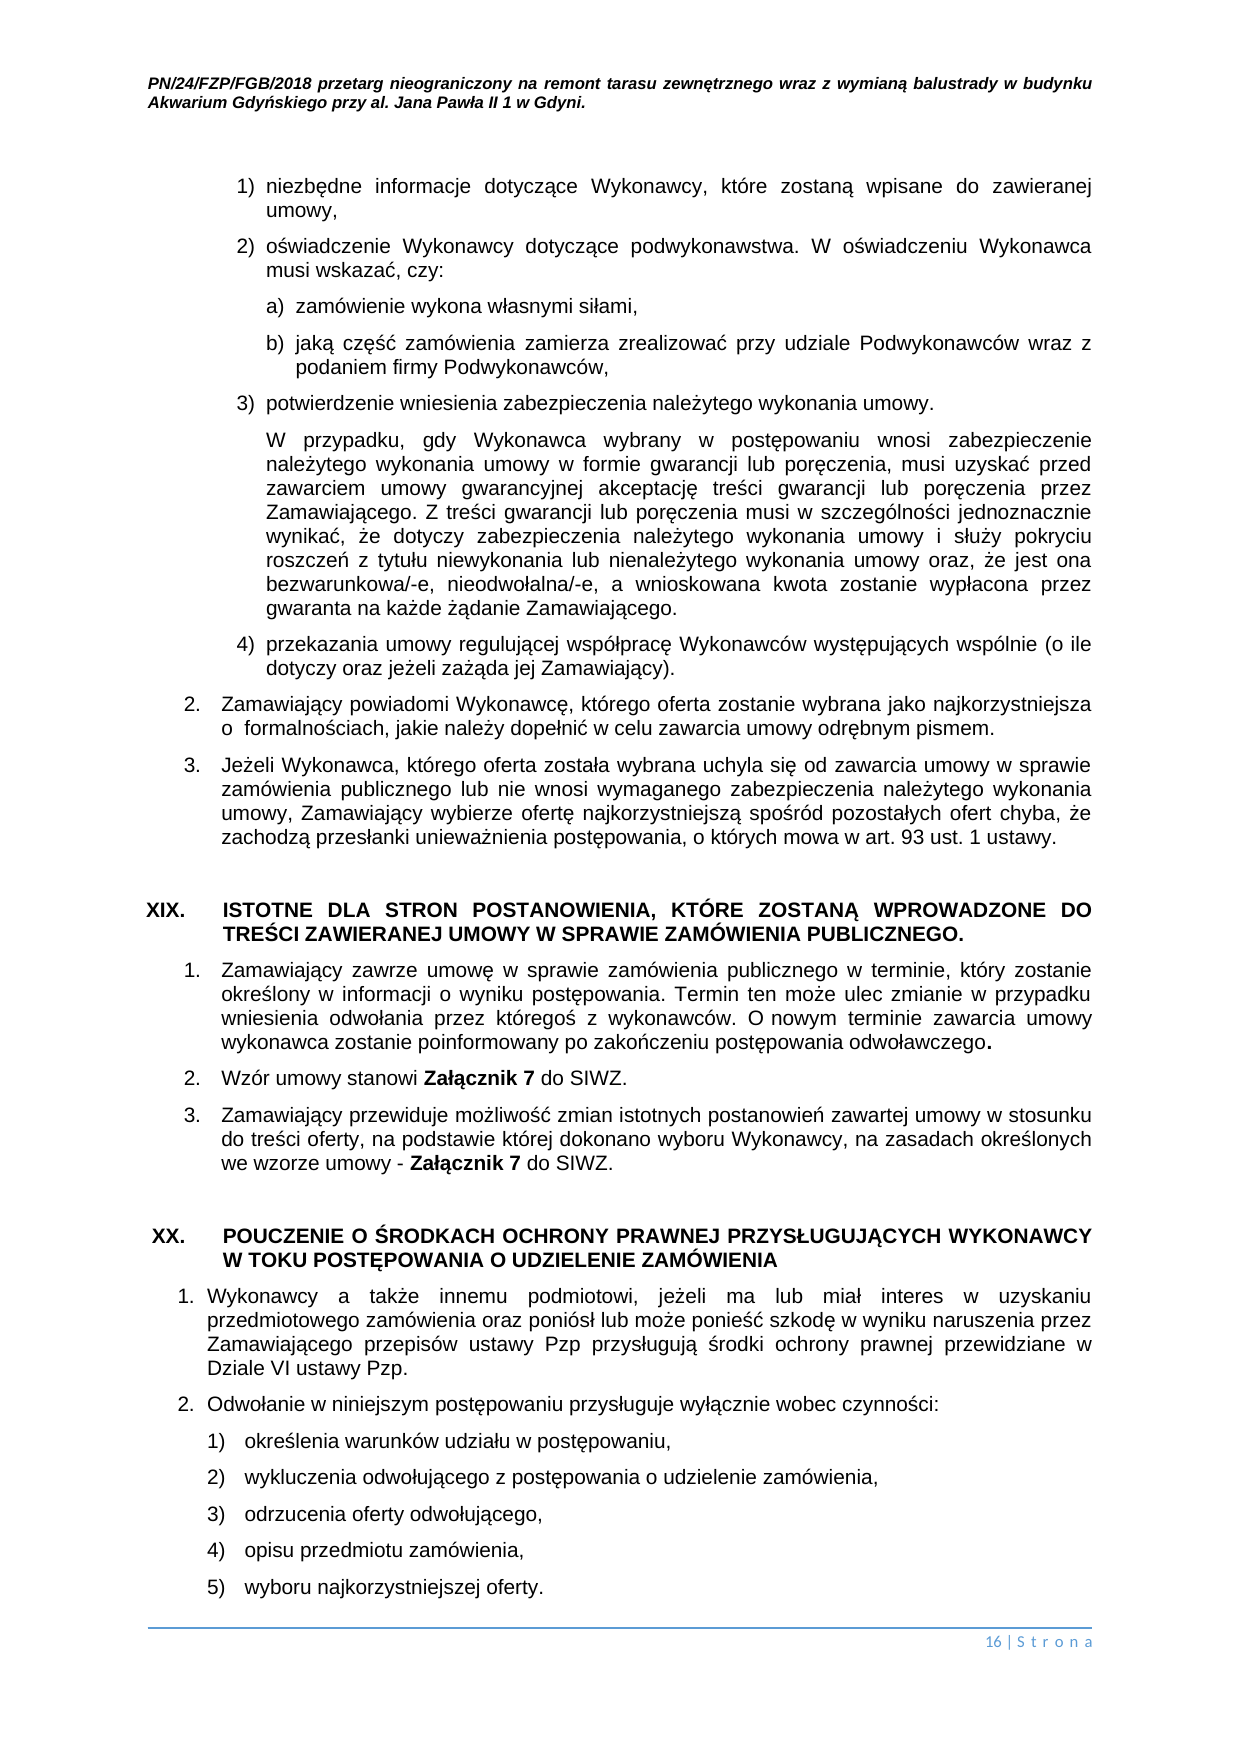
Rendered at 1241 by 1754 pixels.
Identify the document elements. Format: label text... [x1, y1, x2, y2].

list odrzucenia oferty odwołującego, [207, 1502, 1092, 1526]
list potwierdzenie wniesienia zabezpieczenia należytego wykonania umowy. [236, 391, 1092, 415]
list jaką część zamówienia zamierza zrealizować przy udziale Podwykonawców wraz z podaniem firmy Podwykonawców, [266, 331, 1092, 379]
list Wzór umowy stanowi Załącznik 7 do SIWZ. [183, 1066, 1092, 1090]
list POUCZENIE O ŚRODKACH OCHRONY PRAWNEJ PRZYSŁUGUJĄCYCH WYKONAWCY W TOKU POSTĘPOWANIA O UDZIELENIE ZAMÓWIENIA [185, 1223, 1092, 1271]
list ISTOTNE DLA STRON POSTANOWIENIA, KTÓRE ZOSTANĄ WPROWADZONE DO TREŚCI ZAWIERANEJ UMOWY W SPRAWIE ZAMÓWIENIA PUBLICZNEGO. [185, 897, 1092, 945]
list zamówienie wykona własnymi siłami, [266, 294, 1092, 318]
list określenia warunków udziału w postępowaniu, [207, 1429, 1092, 1453]
list wykluczenia odwołującego z postępowania o udzielenie zamówienia, [207, 1465, 1092, 1489]
list niezbędne informacje dotyczące Wykonawcy, które zostaną wpisane do zawieranej umowy, [236, 173, 1092, 221]
list wyboru najkorzystniejszej oferty. [207, 1574, 1092, 1598]
list Zamawiający zawrze umowę w sprawie zamówienia publicznego w terminie, który zostanie określony w informacji o wyniku postępowania. Termin ten może ulec zmianie w przypadku wniesienia odwołania przez któregoś z wykonawców. O nowym terminie zawarcia umowy wykonawca zostanie poinformowany po zakończeniu postępowania odwoławczego. [183, 958, 1092, 1054]
list oświadczenie Wykonawcy dotyczące podwykonawstwa. W oświadczeniu Wykonawca musi wskazać, czy: [236, 234, 1092, 282]
list Jeżeli Wykonawca, którego oferta została wybrana uchyla się od zawarcia umowy w sprawie zamówienia publicznego lub nie wnosi wymaganego zabezpieczenia należytego wykonania umowy, Zamawiający wybierze ofertę najkorzystniejszą spośród pozostałych ofert chyba, że zachodzą przesłanki unieważnienia postępowania, o których mowa w art. 93 ust. 1 ustawy. [183, 753, 1092, 848]
list przekazania umowy regulującej współpracę Wykonawców występujących wspólnie (o ile dotyczy oraz jeżeli zażąda jej Zamawiający). [236, 632, 1092, 680]
list Wykonawcy a także innemu podmiotowi, jeżeli ma lub miał interes w uzyskaniu przedmiotowego zamówienia oraz poniósł lub może ponieść szkodę w wyniku naruszenia przez Zamawiającego przepisów ustawy Pzp przysługują środki ochrony prawnej przewidziane w Dziale VI ustawy Pzp. [177, 1284, 1092, 1380]
list W przypadku, gdy Wykonawca wybrany w postępowaniu wnosi zabezpieczenie należytego wykonania umowy w formie gwarancji lub poręczenia, musi uzyskać przed zawarciem umowy gwarancyjnej akceptację treści gwarancji lub poręczenia przez Zamawiającego. Z treści gwarancji lub poręczenia musi w szczególności jednoznacznie wynikać, że dotyczy zabezpieczenia należytego wykonania umowy i służy pokryciu roszczeń z tytułu niewykonania lub nienależytego wykonania umowy oraz, że jest ona bezwarunkowa/-e, nieodwołalna/-e, a wnioskowana kwota zostanie wypłacona przez gwaranta na każde żądanie Zamawiającego. [266, 428, 1092, 619]
list Zamawiający przewiduje możliwość zmian istotnych postanowień zawartej umowy w stosunku do treści oferty, na podstawie której dokonano wyboru Wykonawcy, na zasadach określonych we wzorze umowy - Załącznik 7 do SIWZ. [183, 1103, 1092, 1174]
list opisu przedmiotu zamówienia, [207, 1538, 1092, 1562]
list Zamawiający powiadomi Wykonawcę, którego oferta zostanie wybrana jako najkorzystniejsza o formalnościach, jakie należy dopełnić w celu zawarcia umowy odrębnym pismem. [183, 692, 1092, 740]
list Odwołanie w niniejszym postępowaniu przysługuje wyłącznie wobec czynności: [177, 1392, 1092, 1416]
